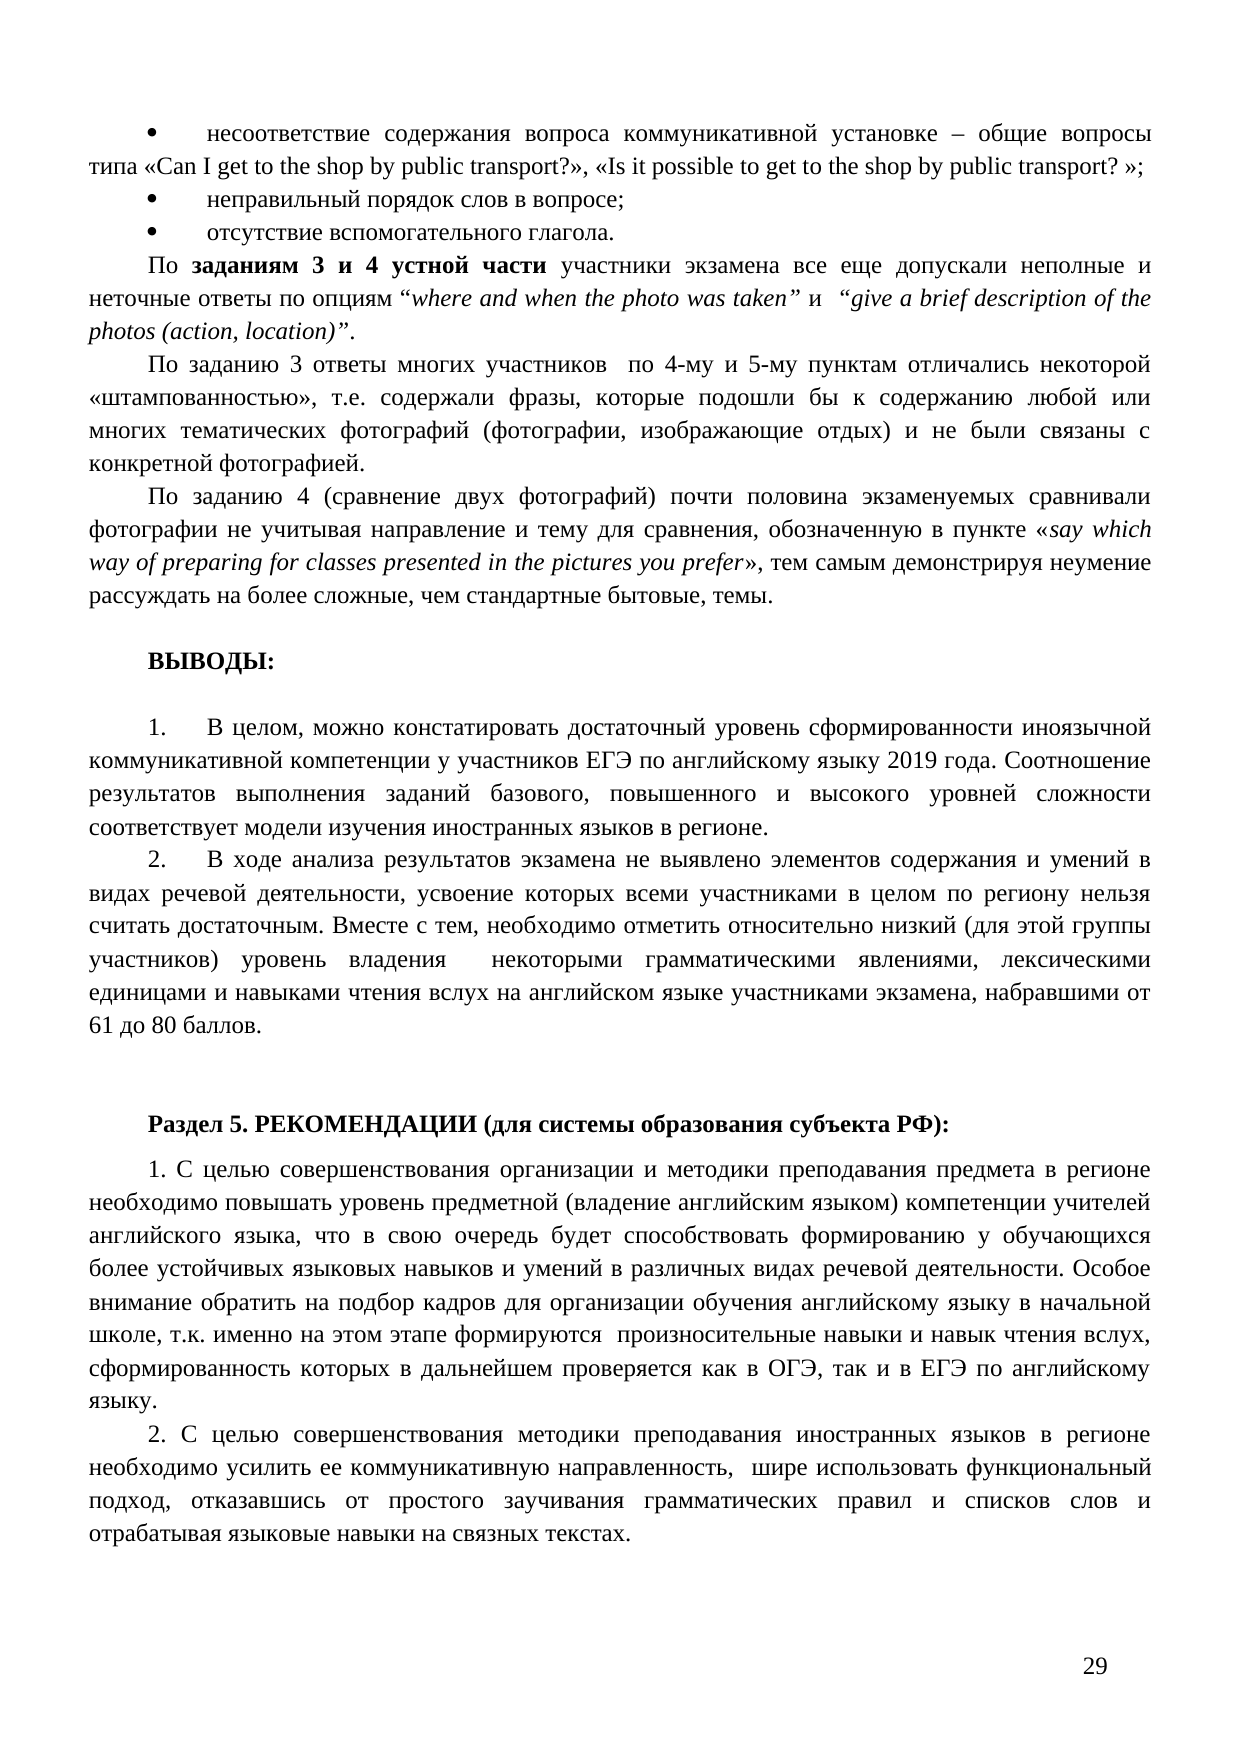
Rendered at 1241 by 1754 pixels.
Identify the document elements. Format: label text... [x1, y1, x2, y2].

subtitle Раздел 5. РЕКОМЕНДАЦИИ (для системы образования субъекта РФ): [89, 1109, 1152, 1138]
list неправильный порядок слов в вопросе; [89, 184, 1152, 213]
text 1. С целью совершенствования организации и методики преподавания предмета в регионе необходимо повышать уровень предметной (владение английским языком) компетенции учителей английского языка, что в свою очередь будет способствовать формированию у обучающихся более устойчивых языковых навыков и умений в различных видах речевой деятельности. Особое внимание обратить на подбор кадров для организации обучения английскому языку в начальной школе, т.к. именно на этом этапе формируются произносительные навыки и навык чтения вслух, сформированность которых в дальнейшем проверяется как в ОГЭ, так и в ЕГЭ по английскому языку. [89, 1154, 1152, 1414]
list В целом, можно констатировать достаточный уровень сформированности иноязычной коммуникативной компетенции у участников ЕГЭ по английскому языку 2019 года. Соотношение результатов выполнения заданий базового, повышенного и высокого уровней сложности соответствует модели изучения иностранных языков в регионе. [89, 712, 1152, 840]
text 2. С целью совершенствования методики преподавания иностранных языков в регионе необходимо усилить ее коммуникативную направленность, шире использовать функциональный подход, отказавшись от простого заучивания грамматических правил и списков слов и отрабатывая языковые навыки на связных текстах. [89, 1419, 1152, 1546]
text ВЫВОДЫ: [89, 646, 1152, 675]
text По заданию 4 (сравнение двух фотографий) почти половина экзаменуемых сравнивали фотографии не учитывая направление и тему для сравнения, обозначенную в пункте «say which way of preparing for classes presented in the pictures you prefer», тем самым демонстрируя неумение рассуждать на более сложные, чем стандартные бытовые, темы. [89, 481, 1152, 609]
list отсутствие вспомогательного глагола. [89, 217, 1152, 246]
list В ходе анализа результатов экзамена не выявлено элементов содержания и умений в видах речевой деятельности, усвоение которых всеми участниками в целом по региону нельзя считать достаточным. Вместе с тем, необходимо отметить относительно низкий (для этой группы участников) уровень владения некоторыми грамматическими явлениями, лексическими единицами и навыками чтения вслух на английском языке участниками экзамена, набравшими от 61 до 80 баллов. [89, 844, 1152, 1038]
text По заданию 3 ответы многих участников по 4-му и 5-му пунктам отличались некоторой «штампованностью», т.е. содержали фразы, которые подошли бы к содержанию любой или многих тематических фотографий (фотографии, изображающие отдых) и не были связаны с конкретной фотографией. [89, 349, 1152, 477]
list несоответствие содержания вопроса коммуникативной установке – общие вопросы типа «Can I get to the shop by public transport?», «Is it possible to get to the shop by public transport? »; [89, 118, 1152, 180]
text По заданиям 3 и 4 устной части участники экзамена все еще допускали неполные и неточные ответы по опциям “where and when the photo was taken” и “give a brief description of the photos (action, location)”. [89, 250, 1152, 345]
